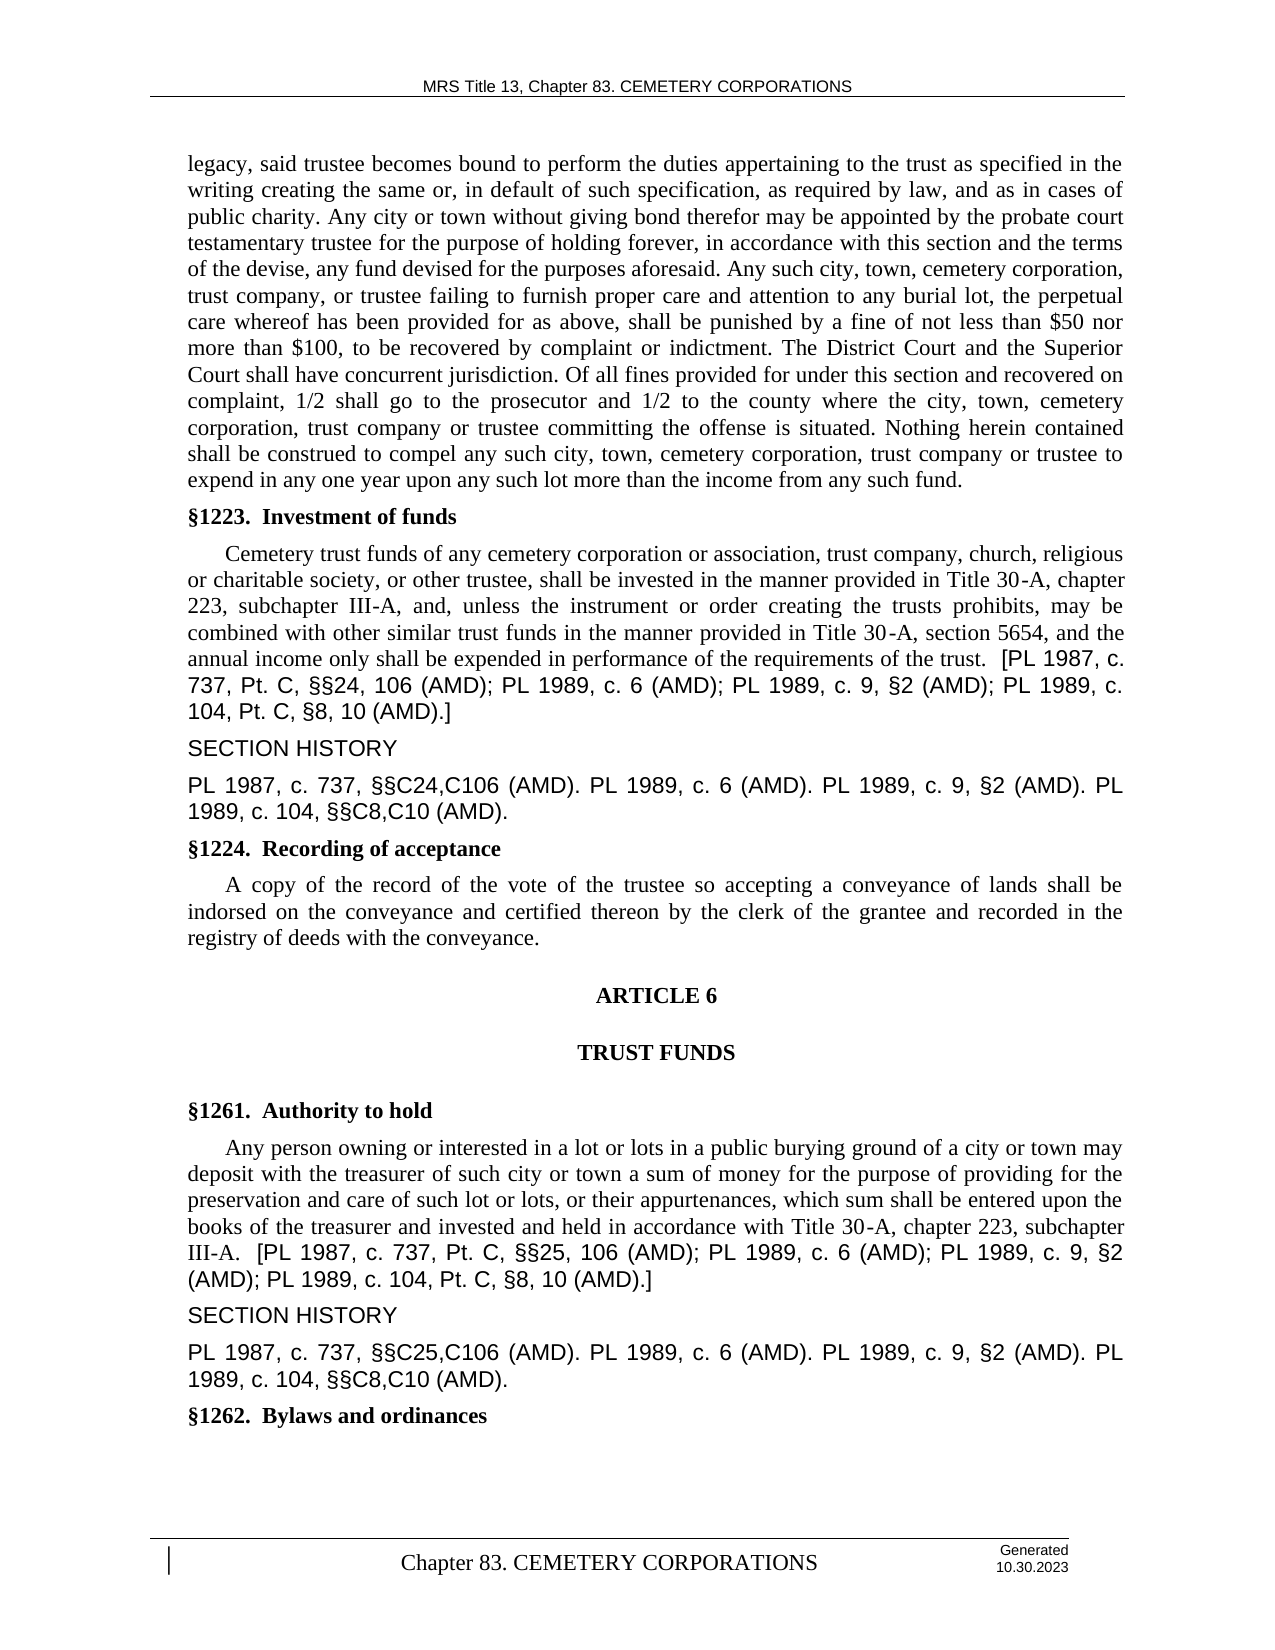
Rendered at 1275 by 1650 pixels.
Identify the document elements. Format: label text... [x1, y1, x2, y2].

text PL 1987, c. 737, §§C24,C106 (AMD). PL 1989, c. 6 (AMD). PL 1989, c. 9, §2 (AMD). PL 1989, c. 104, §§C8,C10 (AMD). [187, 772, 1125, 824]
text §1223. Investment of funds [187, 503, 1125, 529]
text SECTION HISTORY [187, 735, 1125, 761]
text SECTION HISTORY [187, 1302, 1125, 1329]
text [187, 150, 1125, 493]
text TRUST FUNDS [187, 1039, 1125, 1066]
text §1262. Bylaws and ordinances [187, 1402, 1125, 1429]
text §1261. Authority to hold [187, 1097, 1125, 1123]
text Cemetery trust funds of any cemetery corporation or association, trust company, church, religious or charitable society, or other trustee, shall be invested in the manner provided in Title 30‑A, chapter 223, subchapter III‑A, and, unless the instrument or order creating the trusts prohibits, may be combined with other similar trust funds in the manner provided in Title 30‑A, section 5654, and the annual income only shall be expended in performance of the requirements of the trust. [PL 1987, c. 737, Pt. C, §§24, 106 (AMD); PL 1989, c. 6 (AMD); PL 1989, c. 9, §2 (AMD); PL 1989, c. 104, Pt. C, §8, 10 (AMD).] [187, 540, 1125, 724]
text PL 1987, c. 737, §§C25,C106 (AMD). PL 1989, c. 6 (AMD). PL 1989, c. 9, §2 (AMD). PL 1989, c. 104, §§C8,C10 (AMD). [187, 1339, 1125, 1392]
text Any person owning or interested in a lot or lots in a public burying ground of a city or town may deposit with the treasurer of such city or town a sum of money for the purpose of providing for the preservation and care of such lot or lots, or their appurtenances, which sum shall be entered upon the books of the treasurer and invested and held in accordance with Title 30‑A, chapter 223, subchapter III‑A. [PL 1987, c. 737, Pt. C, §§25, 106 (AMD); PL 1989, c. 6 (AMD); PL 1989, c. 9, §2 (AMD); PL 1989, c. 104, Pt. C, §8, 10 (AMD).] [187, 1134, 1125, 1292]
text ARTICLE 6 [187, 982, 1125, 1008]
text §1224. Recording of acceptance [187, 835, 1125, 861]
text A copy of the record of the vote of the trustee so accepting a conveyance of lands shall be indorsed on the conveyance and certified thereon by the clerk of the grantee and recorded in the registry of deeds with the conveyance. [187, 871, 1125, 951]
